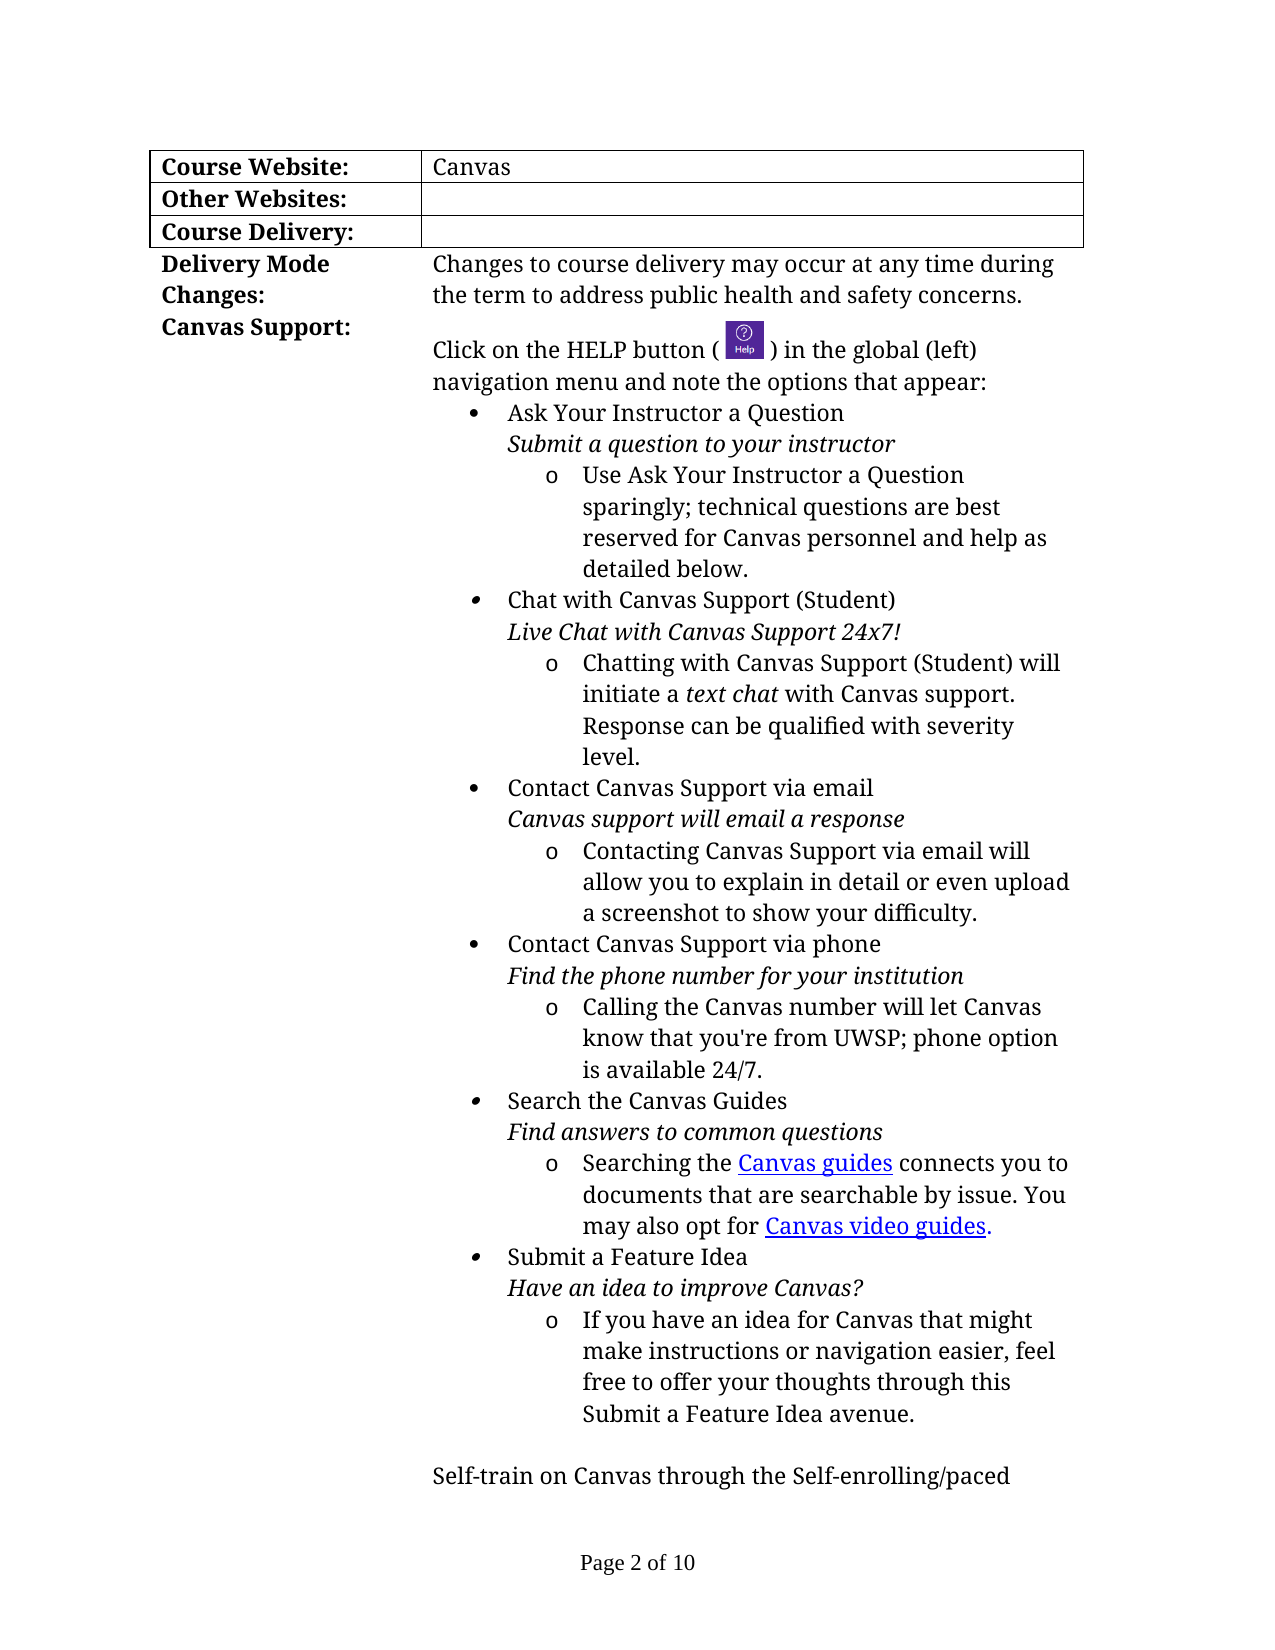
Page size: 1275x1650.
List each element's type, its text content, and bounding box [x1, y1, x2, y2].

table_header Canvas [422, 151, 1083, 182]
table_cell Delivery Mode Changes: [150, 248, 421, 310]
table_cell [422, 183, 1083, 214]
table_cell Course Delivery: [151, 216, 421, 247]
table_cell Canvas Support: [150, 310, 421, 1491]
table_cell Changes to course delivery may occur at any time during the term to address public health and safety concerns. [421, 248, 1084, 310]
table_header Course Website: [151, 151, 421, 182]
picture [725, 321, 764, 359]
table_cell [421, 310, 1084, 1491]
table_cell [422, 216, 1083, 247]
table_cell Other Websites: [151, 183, 421, 214]
